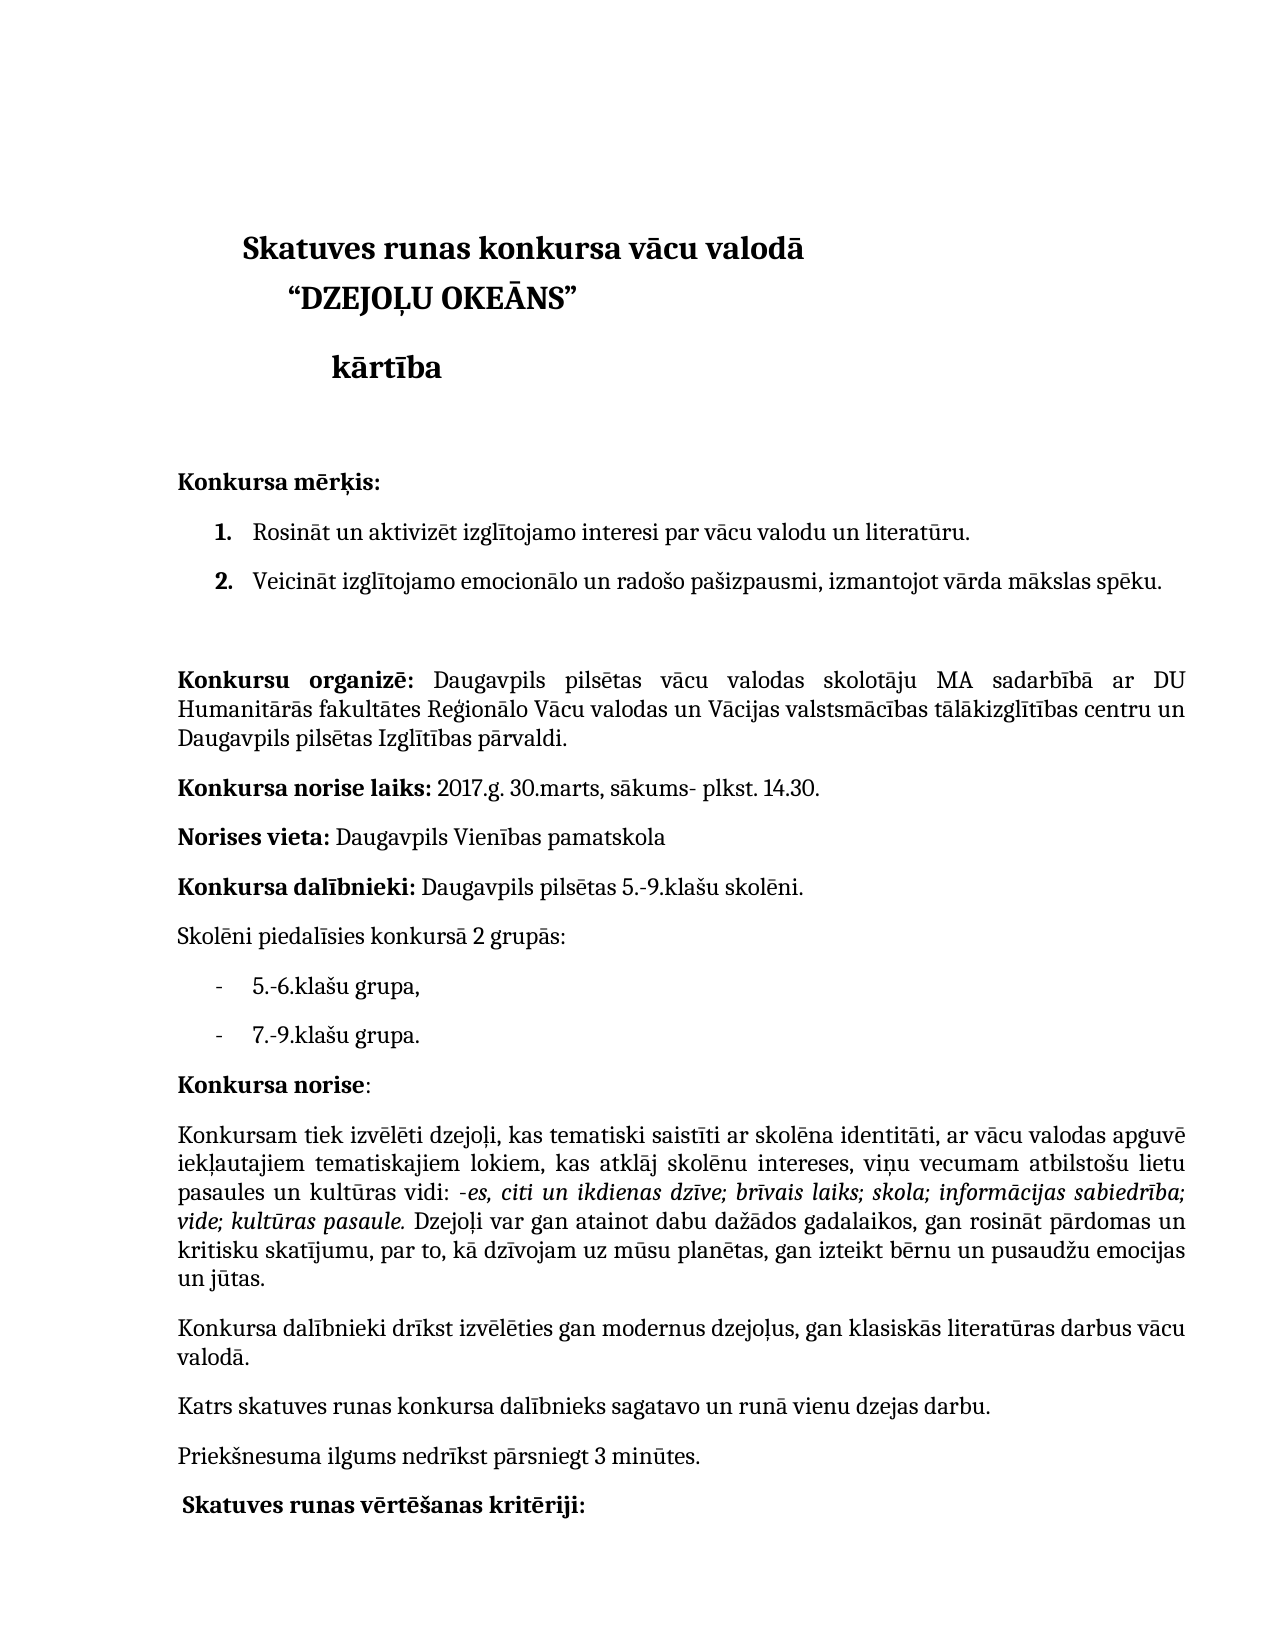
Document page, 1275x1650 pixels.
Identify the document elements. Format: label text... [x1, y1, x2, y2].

list Rosināt un aktivizēt izglītojamo interesi par vācu valodu un literatūru. [215, 518, 1186, 546]
list Veicināt izglītojamo emocionālo un radošo pašizpausmi, izmantojot vārda mākslas spēku. [215, 567, 1186, 596]
list 5.-6.klašu grupa, [215, 972, 1186, 1001]
text Skolēni piedalīsies konkursā 2 grupās: [177, 922, 1186, 951]
text “DZEJOĻU OKEĀNS” [177, 279, 1186, 318]
subtitle Skatuves runas konkursa vācu valodā [177, 229, 1186, 268]
text Skatuves runas vērtēšanas kritēriji: [177, 1491, 1186, 1520]
text Norises vieta: Daugavpils Vienības pamatskola [177, 823, 1186, 852]
text Konkursa norise laiks: 2017.g. 30.marts, sākums- plkst. 14.30. [177, 773, 1186, 802]
list 7.-9.klašu grupa. [215, 1021, 1186, 1050]
text Konkursa mērķis: [177, 468, 1186, 497]
text Konkursa dalībnieki: Daugavpils pilsētas 5.-9.klašu skolēni. [177, 873, 1186, 901]
text Katrs skatuves runas konkursa dalībnieks sagatavo un runā vienu dzejas darbu. [177, 1392, 1186, 1421]
text Konkursu organizē: Daugavpils pilsētas vācu valodas skolotāju MA sadarbībā ar DU Humanitārās fakultātes Reģionālo Vācu valodas un Vācijas valstsmācības tālākizglītības centru un Daugavpils pilsētas Izglītības pārvaldi. [177, 666, 1186, 753]
text Konkursa dalībnieki drīkst izvēlēties gan modernus dzejoļus, gan klasiskās literatūras darbus vācu valodā. [177, 1314, 1186, 1371]
text Priekšnesuma ilgums nedrīkst pārsniegt 3 minūtes. [177, 1442, 1186, 1471]
subtitle kārtība [177, 349, 1186, 387]
text Konkursam tiek izvēlēti dzejoļi, kas tematiski saistīti ar skolēna identitāti, ar vācu valodas apguvē iekļautajiem tematiskajiem lokiem, kas atklāj skolēnu intereses, viņu vecumam atbilstošu lietu pasaules un kultūras vidi: -es, citi un ikdienas dzīve; brīvais laiks; skola; informācijas sabiedrība; vide; kultūras pasaule. Dzejoļi var gan atainot dabu dažādos gadalaikos, gan rosināt pārdomas un kritisku skatījumu, par to, kā dzīvojam uz mūsu planētas, gan izteikt bērnu un pusaudžu emocijas un jūtas. [177, 1121, 1186, 1293]
text Konkursa norise: [177, 1071, 1186, 1100]
